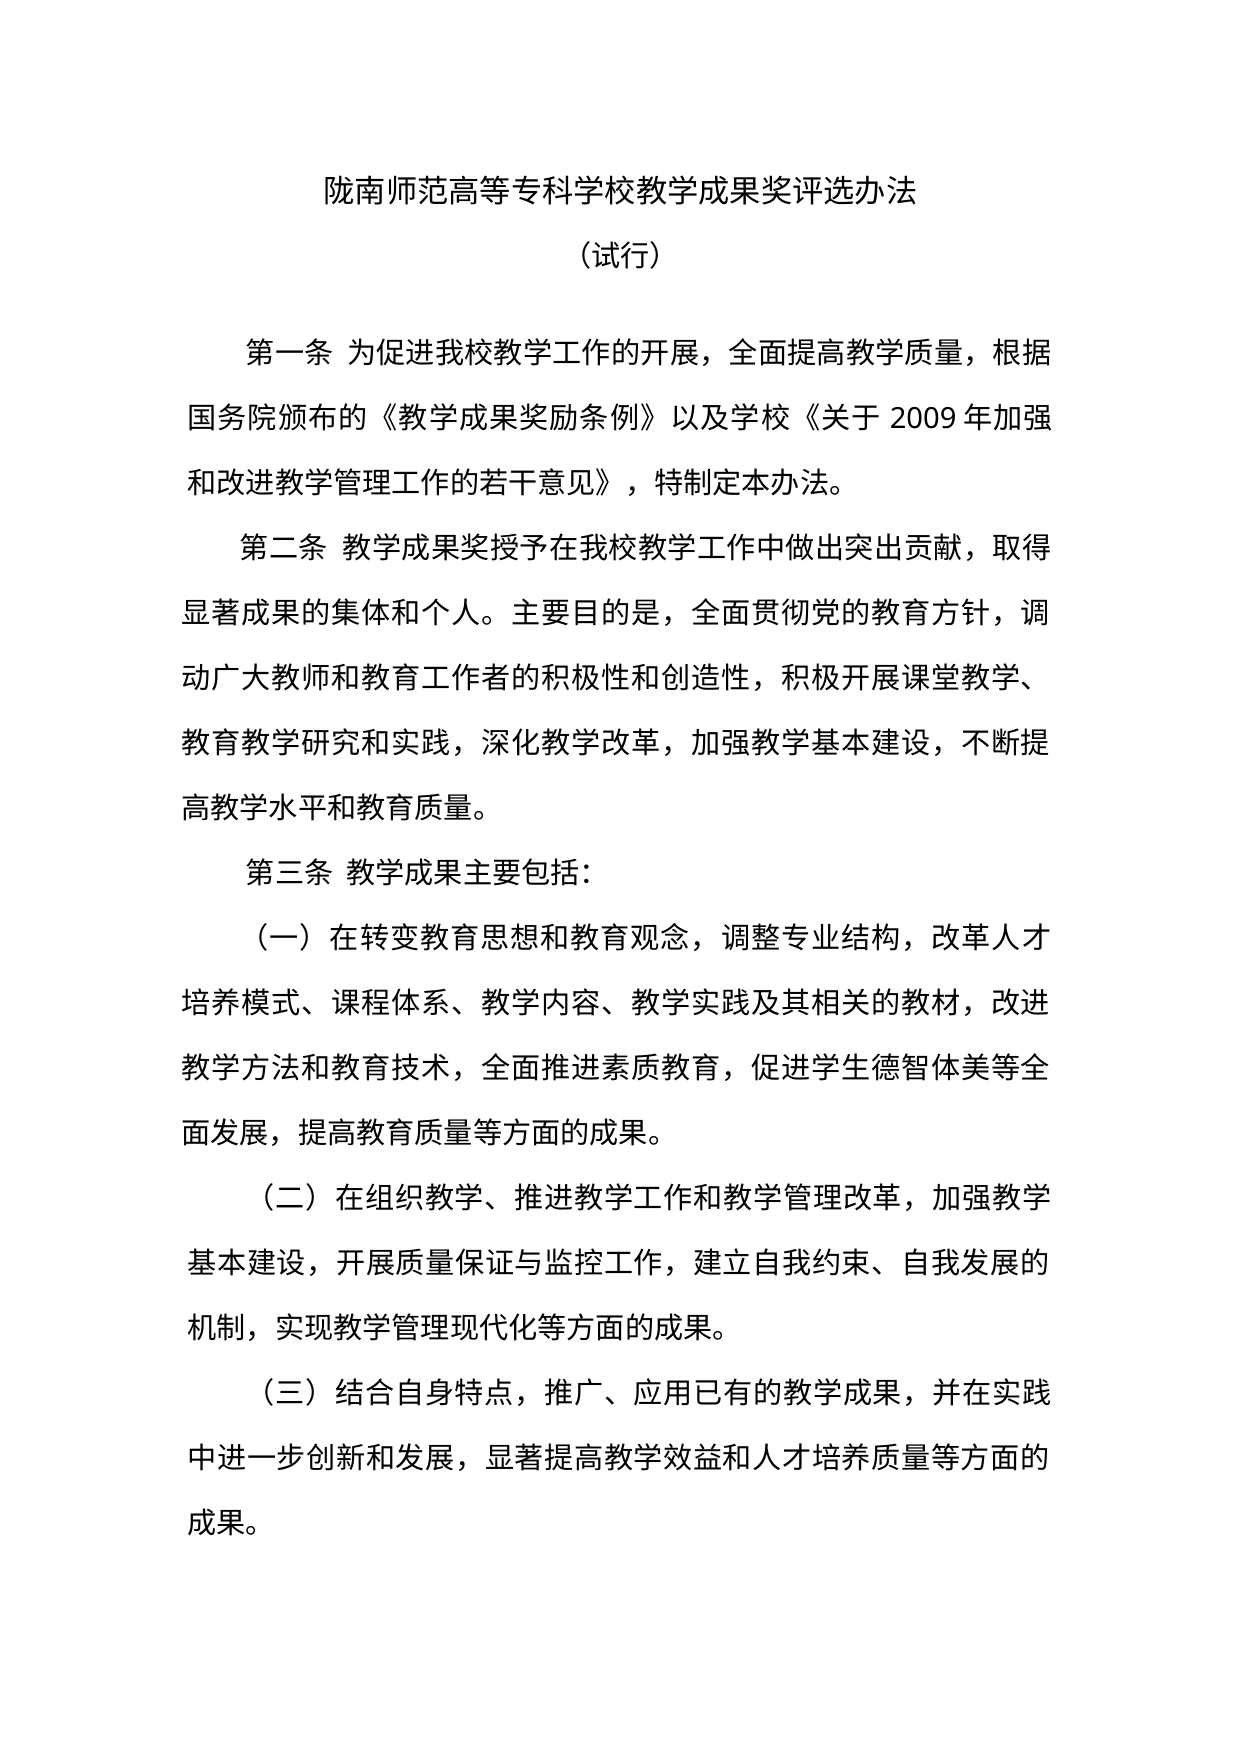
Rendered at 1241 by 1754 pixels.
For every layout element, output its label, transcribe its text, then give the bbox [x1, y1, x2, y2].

text 第三条 教学成果主要包括： [187, 838, 1053, 903]
text （试行） [187, 221, 1053, 286]
text 第一条 为促进我校教学工作的开展，全面提高教学质量，根据国务院颁布的《教学成果奖励条例》以及学校《关于2009年加强和改进教学管理工作的若干意见》，特制定本办法。 [187, 318, 1053, 513]
text 陇南师范高等专科学校教学成果奖评选办法 [187, 156, 1053, 221]
text （二）在组织教学、推进教学工作和教学管理改革，加强教学基本建设，开展质量保证与监控工作，建立自我约束、自我发展的机制，实现教学管理现代化等方面的成果。 [187, 1163, 1053, 1358]
text （一）在转变教育思想和教育观念，调整专业结构，改革人才培养模式、课程体系、教学内容、教学实践及其相关的教材，改进教学方法和教育技术，全面推进素质教育，促进学生德智体美等全面发展，提高教育质量等方面的成果。 [181, 903, 1053, 1163]
text 第二条 教学成果奖授予在我校教学工作中做出突出贡献，取得显著成果的集体和个人。主要目的是，全面贯彻党的教育方针，调动广大教师和教育工作者的积极性和创造性，积极开展课堂教学、教育教学研究和实践，深化教学改革，加强教学基本建设，不断提高教学水平和教育质量。 [181, 513, 1053, 838]
text （三）结合自身特点，推广、应用已有的教学成果，并在实践中进一步创新和发展，显著提高教学效益和人才培养质量等方面的成果。 [187, 1358, 1053, 1553]
